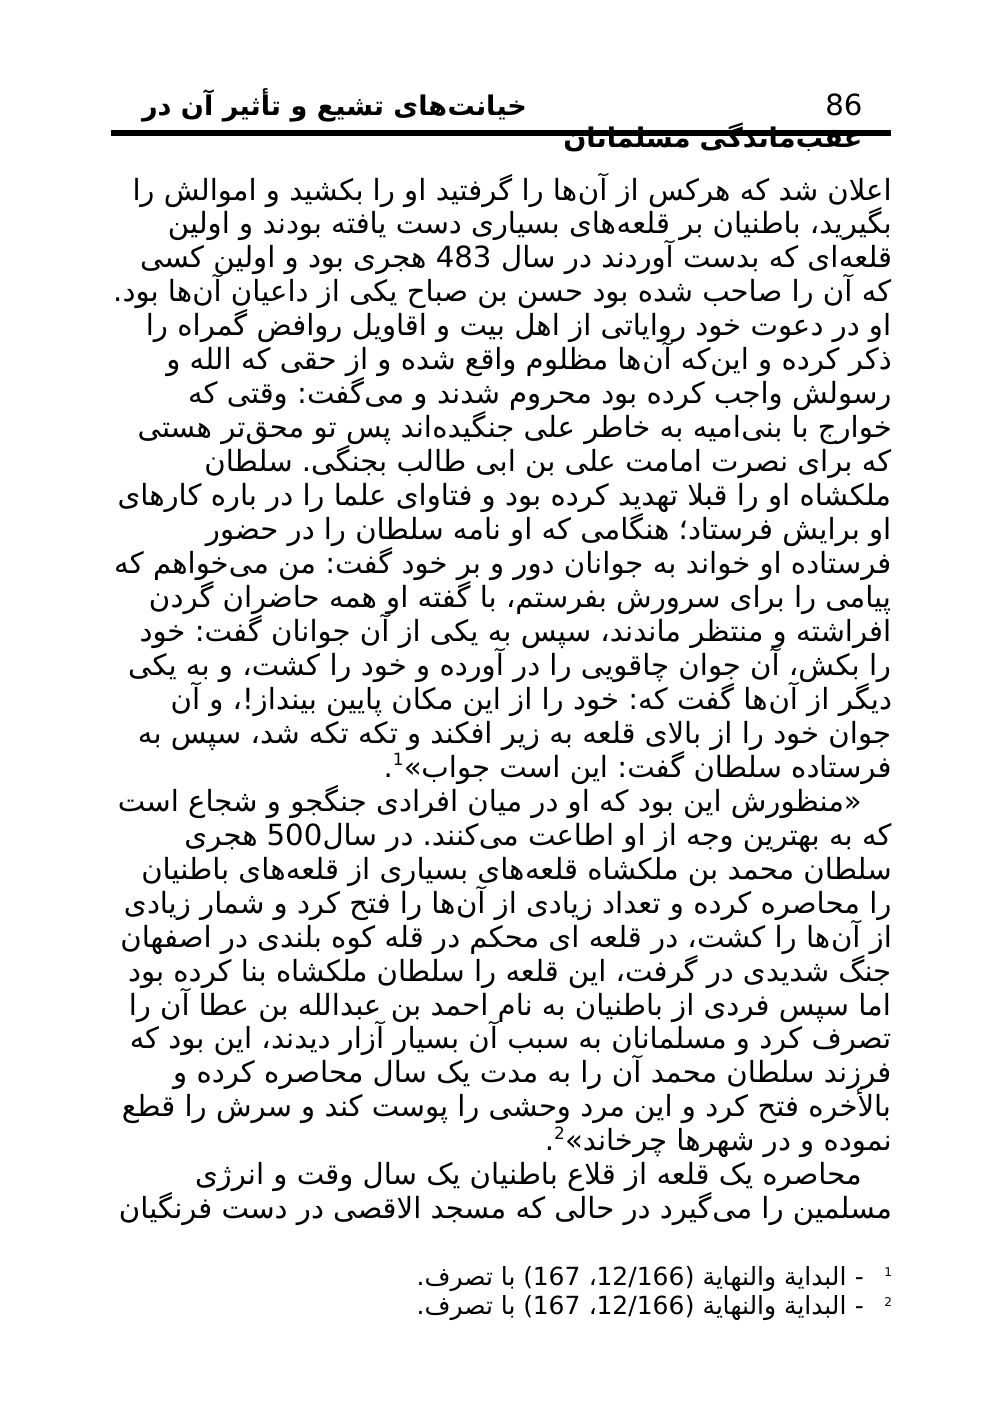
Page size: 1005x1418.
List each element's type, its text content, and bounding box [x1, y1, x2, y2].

text «منظورش این بود که او در میان افرادی جنگجو و شجاع است که به بهترین وجه از او اطاعت می‌کنند. در سال500 هجری سلطان محمد بن ملکشاه قلعه‌های بسیاری از قلعه‌های باطنیان را محاصره کرده و تعداد زیادی از آن‌ها را فتح کرد و شمار زیادی از آن‌ها را کشت، در قلعه ای محکم در قله کوه بلندی در اصفهان جنگ شدیدی در گرفت، این قلعه را سلطان ملکشاه بنا کرده بود اما سپس فردی از باطنیان به نام احمد بن عبدالله بن عطا آن را تصرف کرد و مسلمانان به سبب آن بسیار آزار دیدند، این بود که فرزند سلطان محمد آن را به مدت یک سال محاصره کرده و بالأخره فتح کرد و این مرد وحشی را پوست کند و سرش را قطع نموده و در شهرها چرخاند». [112, 784, 892, 1158]
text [112, 1158, 892, 1226]
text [112, 173, 892, 784]
